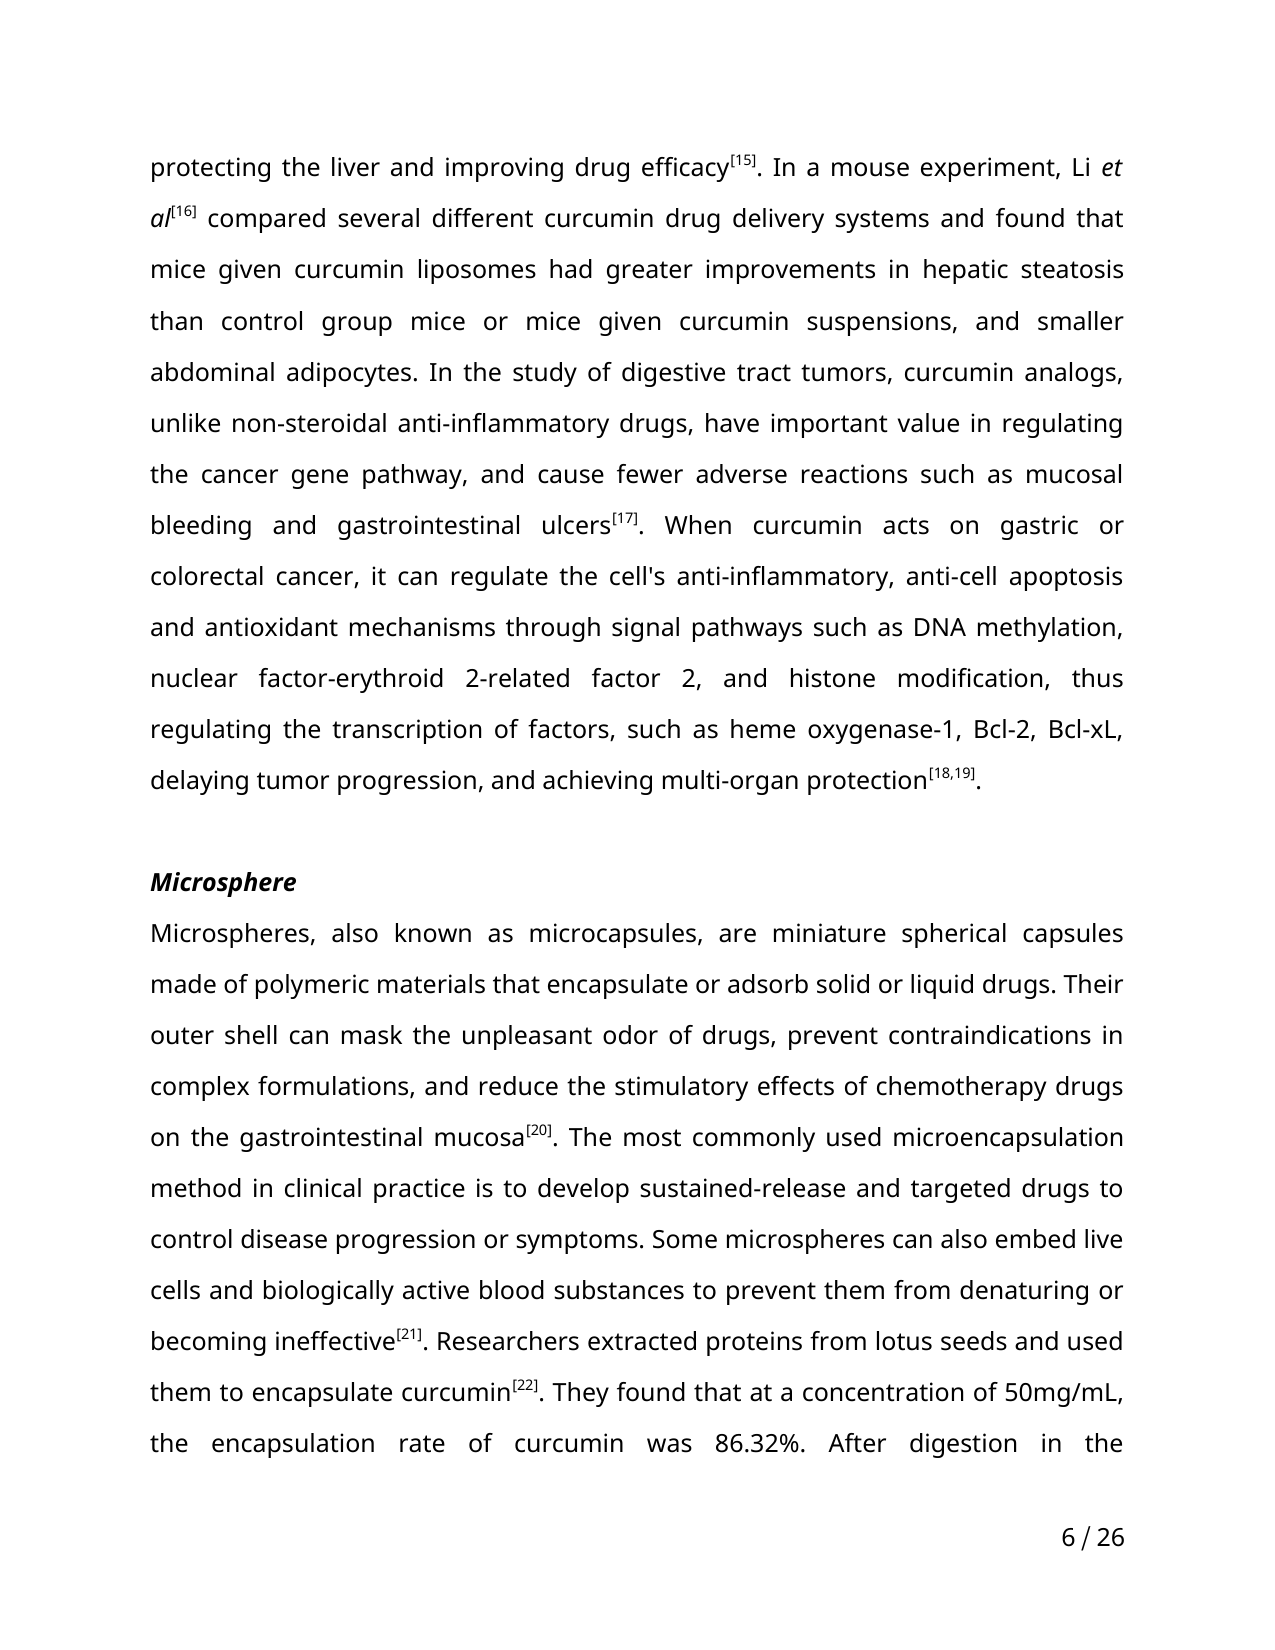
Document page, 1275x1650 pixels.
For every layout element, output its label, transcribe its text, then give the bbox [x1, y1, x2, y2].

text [150, 916, 1125, 1460]
text Microsphere [150, 864, 1125, 899]
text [150, 150, 1125, 797]
